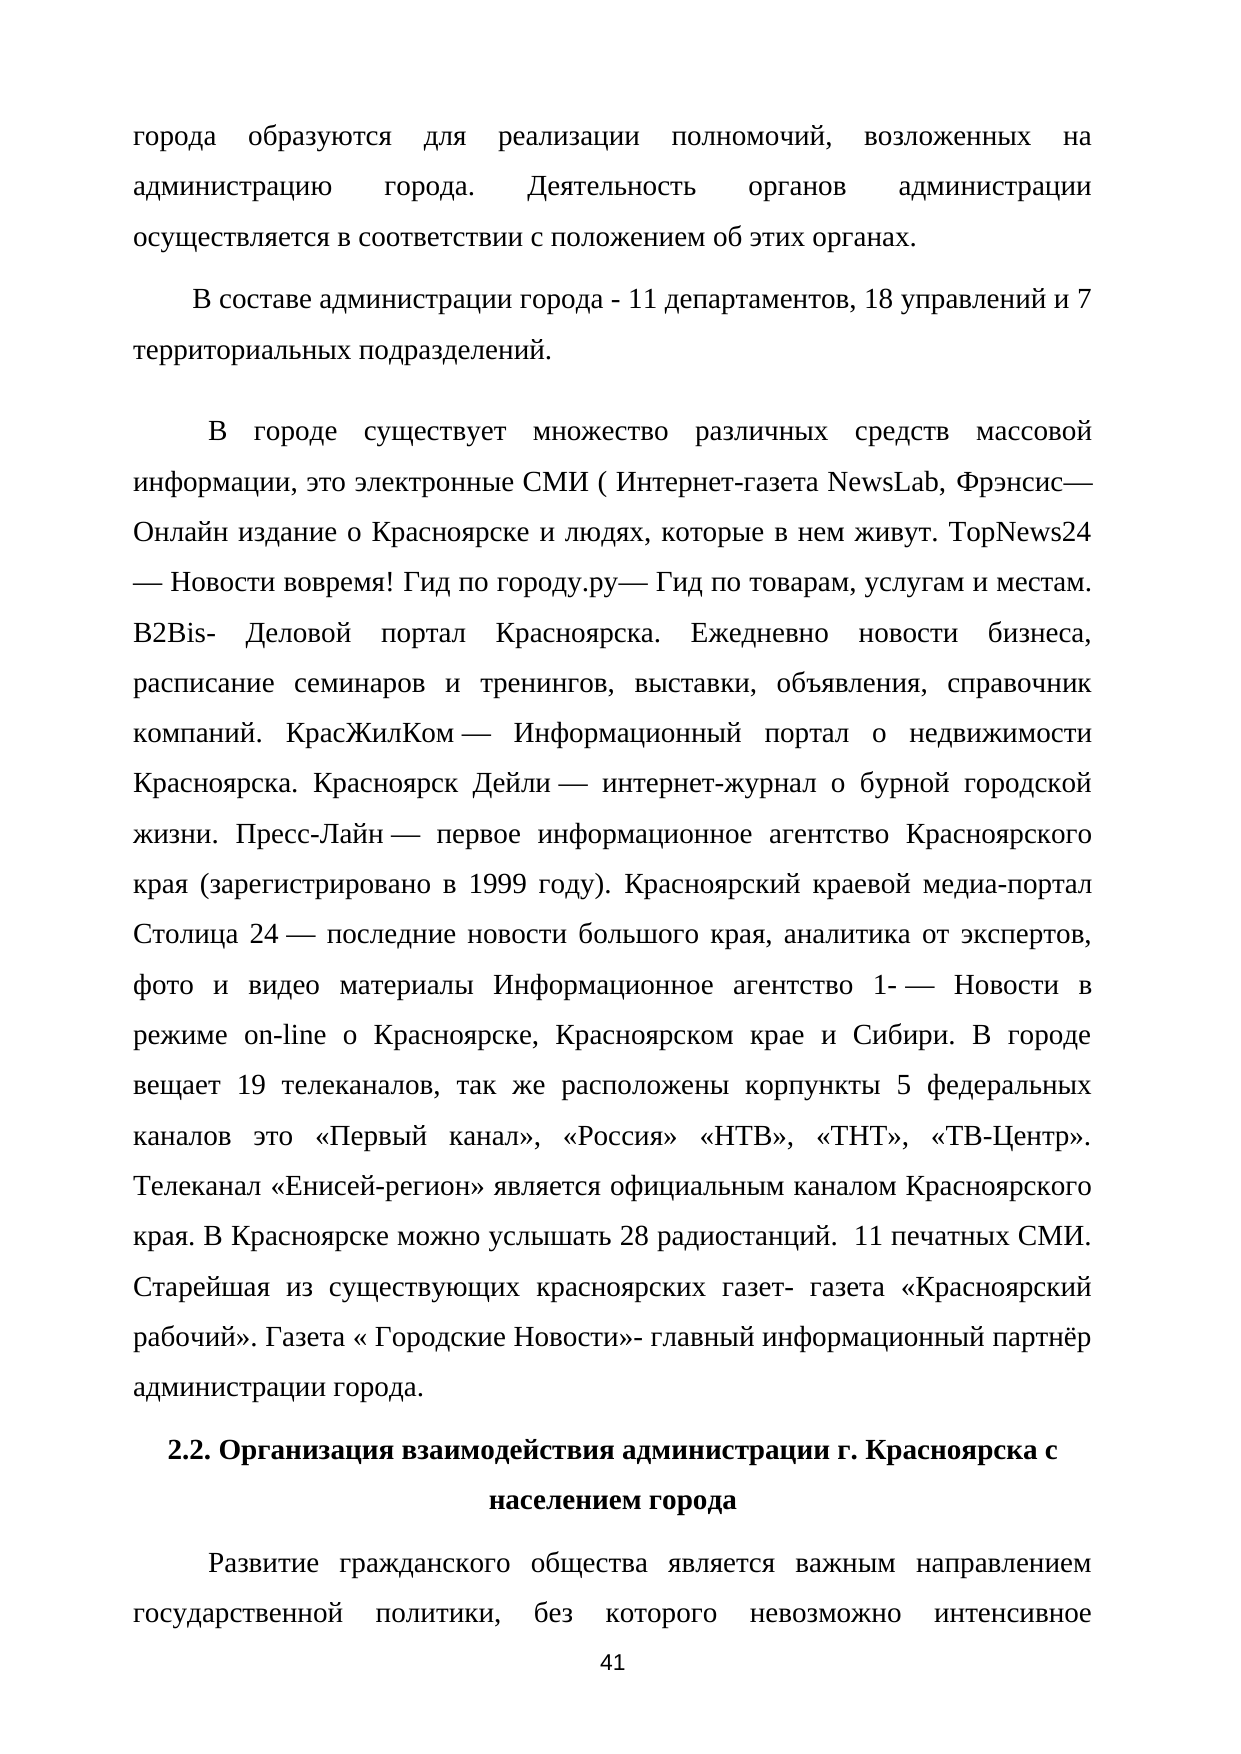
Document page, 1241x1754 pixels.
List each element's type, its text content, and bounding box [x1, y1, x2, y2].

text В городе существует множество различных средств массовой информации, это электронные СМИ ( Интернет-газета NewsLab, Фрэнсис— Онлайн издание о Красноярске и людях, которые в нем живут. TopNews24— Новости вовремя! Гид по городу.ру— Гид по товарам, услугам и местам. B2Bis- Деловой портал Красноярска. Ежедневно новости бизнеса, расписание семинаров и тренингов, выставки, объявления, справочник компаний. КрасЖилКом — Информационный портал о недвижимости Красноярска. Красноярск Дейли — интернет-журнал о бурной городской жизни. Пресс-Лайн — первое информационное агентство Красноярского края (зарегистрировано в 1999 году). Красноярский краевой медиа-портал Столица 24 — последние новости большого края, аналитика от экспертов, фото и видео материалы Информационное агентство 1- — Новости в режиме on-line о Красноярске, Красноярском крае и Сибири. В городе вещает 19 телеканалов, так же расположены корпункты 5 федеральных каналов это «Первый канал», «Россия» «НТВ», «ТНТ», «ТВ-Центр». Телеканал «Енисей-регион» является официальным каналом Красноярского края. В Красноярске можно услышать 28 радиостанций. 11 печатных СМИ. Старейшая из существующих красноярских газет- газета «Красноярский рабочий». Газета « Городские Новости»- главный информационный партнёр администрации города. [133, 413, 1092, 1403]
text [133, 1545, 1092, 1629]
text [133, 118, 1092, 252]
text 2.2. Организация взаимодействия администрации г. Красноярска с населением города [133, 1432, 1092, 1516]
text В составе администрации города - 11 департаментов, 18 управлений и 7 территориальных подразделений. [133, 282, 1093, 365]
